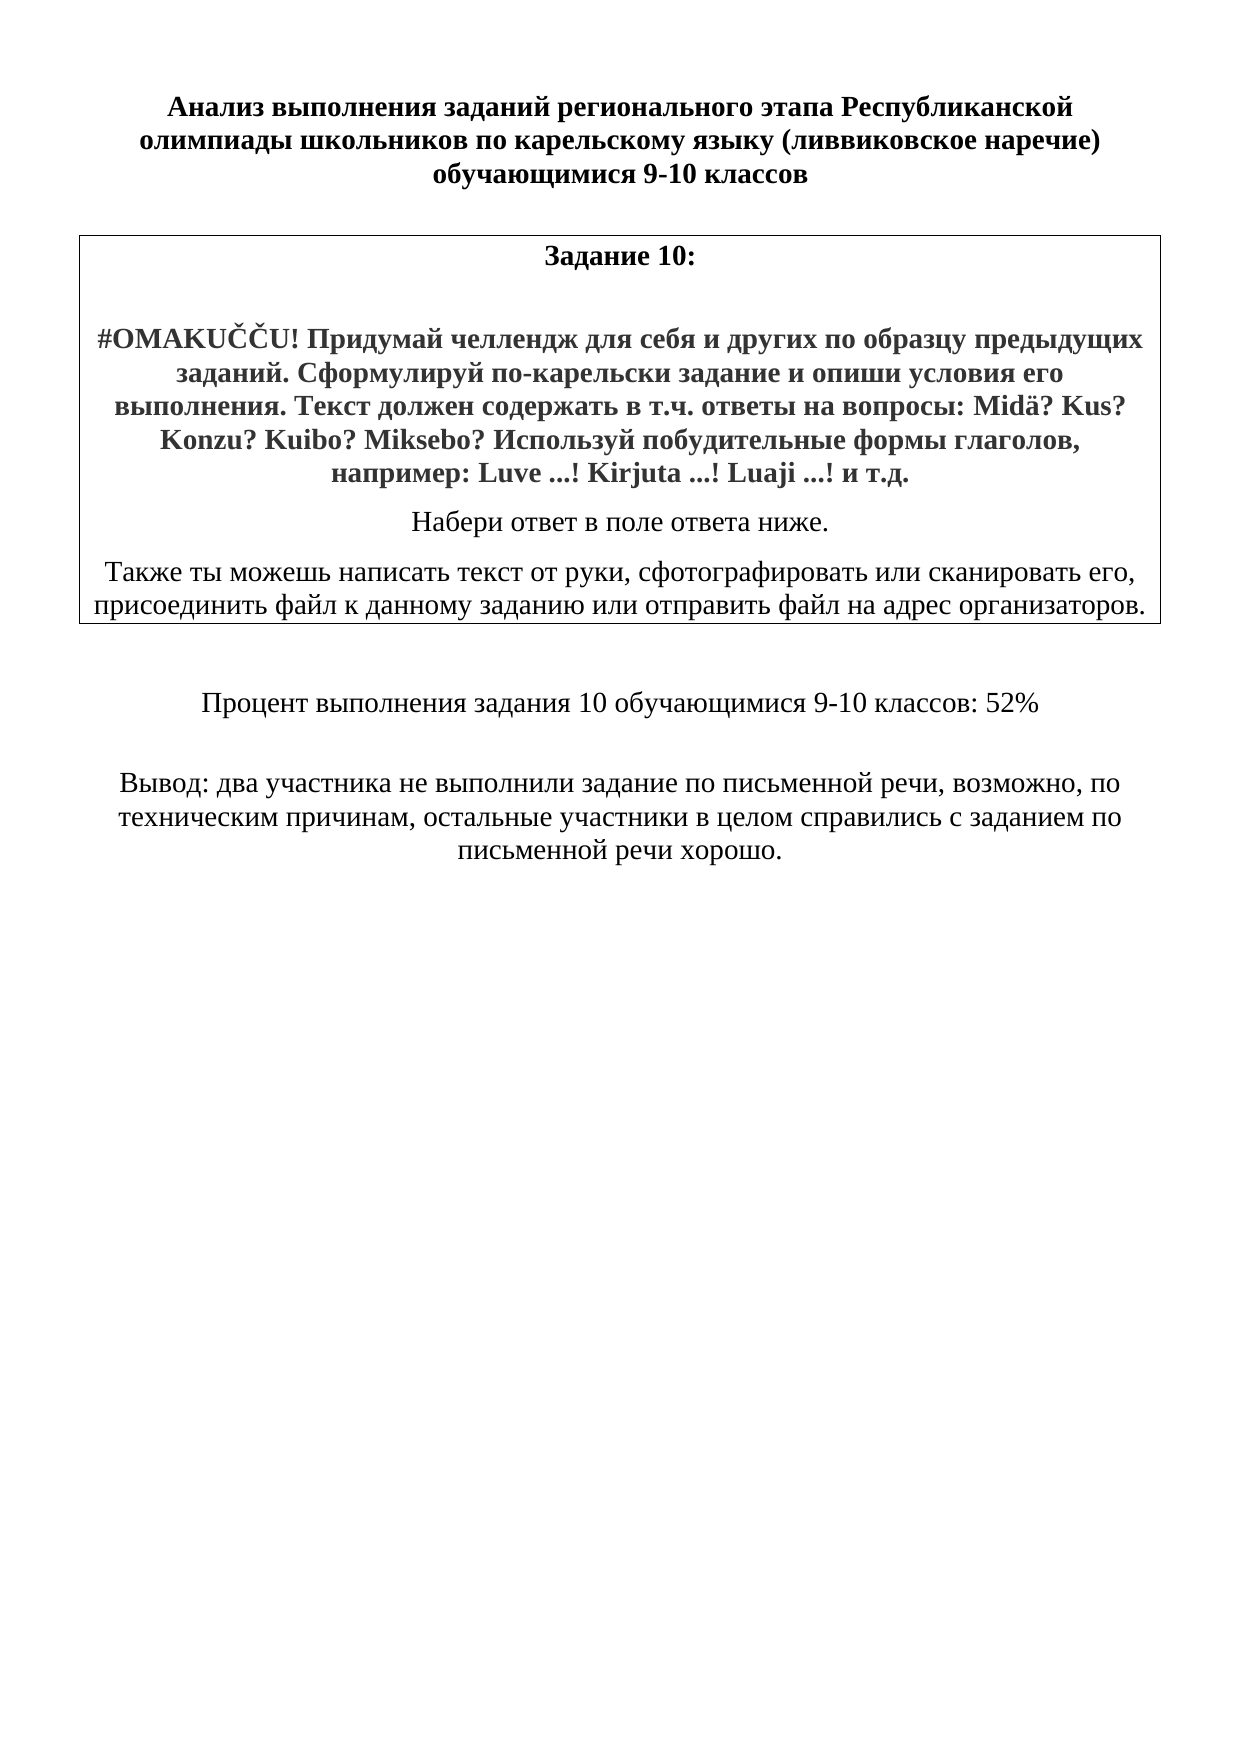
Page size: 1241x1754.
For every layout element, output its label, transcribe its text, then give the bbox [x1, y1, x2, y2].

subtitle Задание 10: [80, 236, 1160, 272]
subtitle #OMAKUČČU! Придумай челлендж для себя и других по образцу предыдущих заданий. Сформулируй по-карельски задание и опиши условия его выполнения. Текст должен содержать в т.ч. ответы на вопросы: Midä? Kus? Konzu? Kuibo? Miksebo? Используй побудительные формы глаголов, например: Luve ...! Kirjuta ...! Luaji ...! и т.д. [80, 318, 1160, 489]
subtitle Вывод: два участника не выполнили задание по письменной речи, возможно, по техническим причинам, остальные участники в целом справились с заданием по письменной речи хорошо. [89, 765, 1152, 866]
subtitle Набери ответ в поле ответа ниже. [80, 501, 1160, 538]
subtitle Также ты можешь написать текст от руки, сфотографировать или сканировать его, присоединить файл к данному заданию или отправить файл на адрес организаторов. [80, 551, 1160, 623]
text Анализ выполнения заданий регионального этапа Республиканской олимпиады школьников по карельскому языку (ливвиковское наречие) обучающимися 9-10 классов [89, 89, 1152, 189]
subtitle Процент выполнения задания 10 обучающимися 9-10 классов: 52% [89, 686, 1152, 719]
